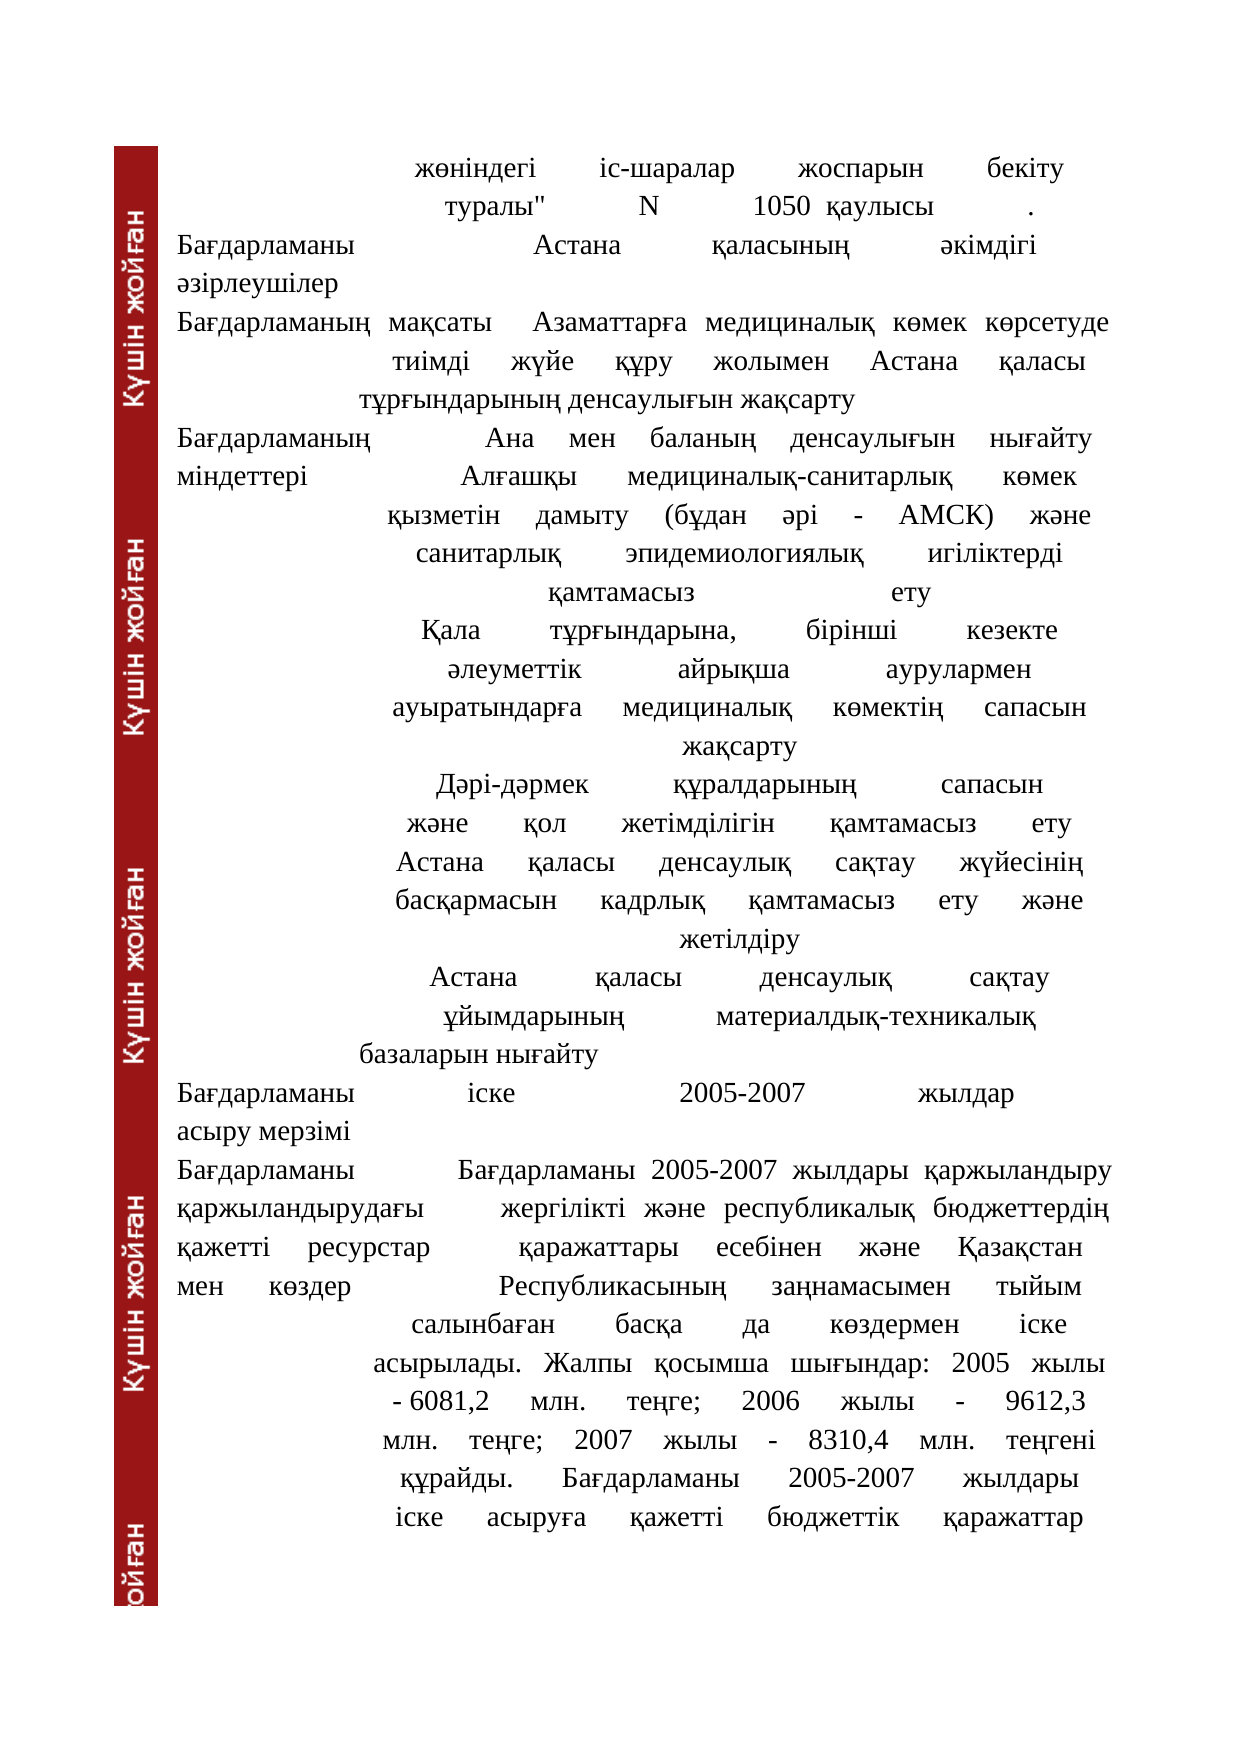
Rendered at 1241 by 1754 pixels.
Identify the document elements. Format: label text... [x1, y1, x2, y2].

picture [114, 1532, 158, 1606]
picture [114, 1070, 158, 1075]
text Бағдарламаның Ана мен баланың денсаулығын нығайту міндеттері Алғашқы медициналық-санитарлық көмек қызметін дамыту (бұдан әрі - АМСК) және санитарлық эпидемиологиялық игіліктерді қамтамасыз ету Қала тұрғындарына, бірінші кезекте әлеуметтік айрықша аурулармен ауыратындарға медициналық көмектің сапасын жақсарту Дәрі-дәрмек құралдарының сапасын және қол жетімділігін қамтамасыз ету Астана қаласы денсаулық сақтау жүйесінің басқармасын кадрлық қамтамасыз ету және жетілдіру Астана қаласы денсаулық сақтау ұйымдарының материалдық-техникалық базаларын нығайту [112, 420, 1128, 1070]
text Бағдарламаны іске 2005-2007 жылдар асыру мерзімі [112, 1075, 1128, 1147]
picture [114, 415, 158, 420]
picture [114, 146, 158, 150]
picture [114, 1147, 158, 1152]
